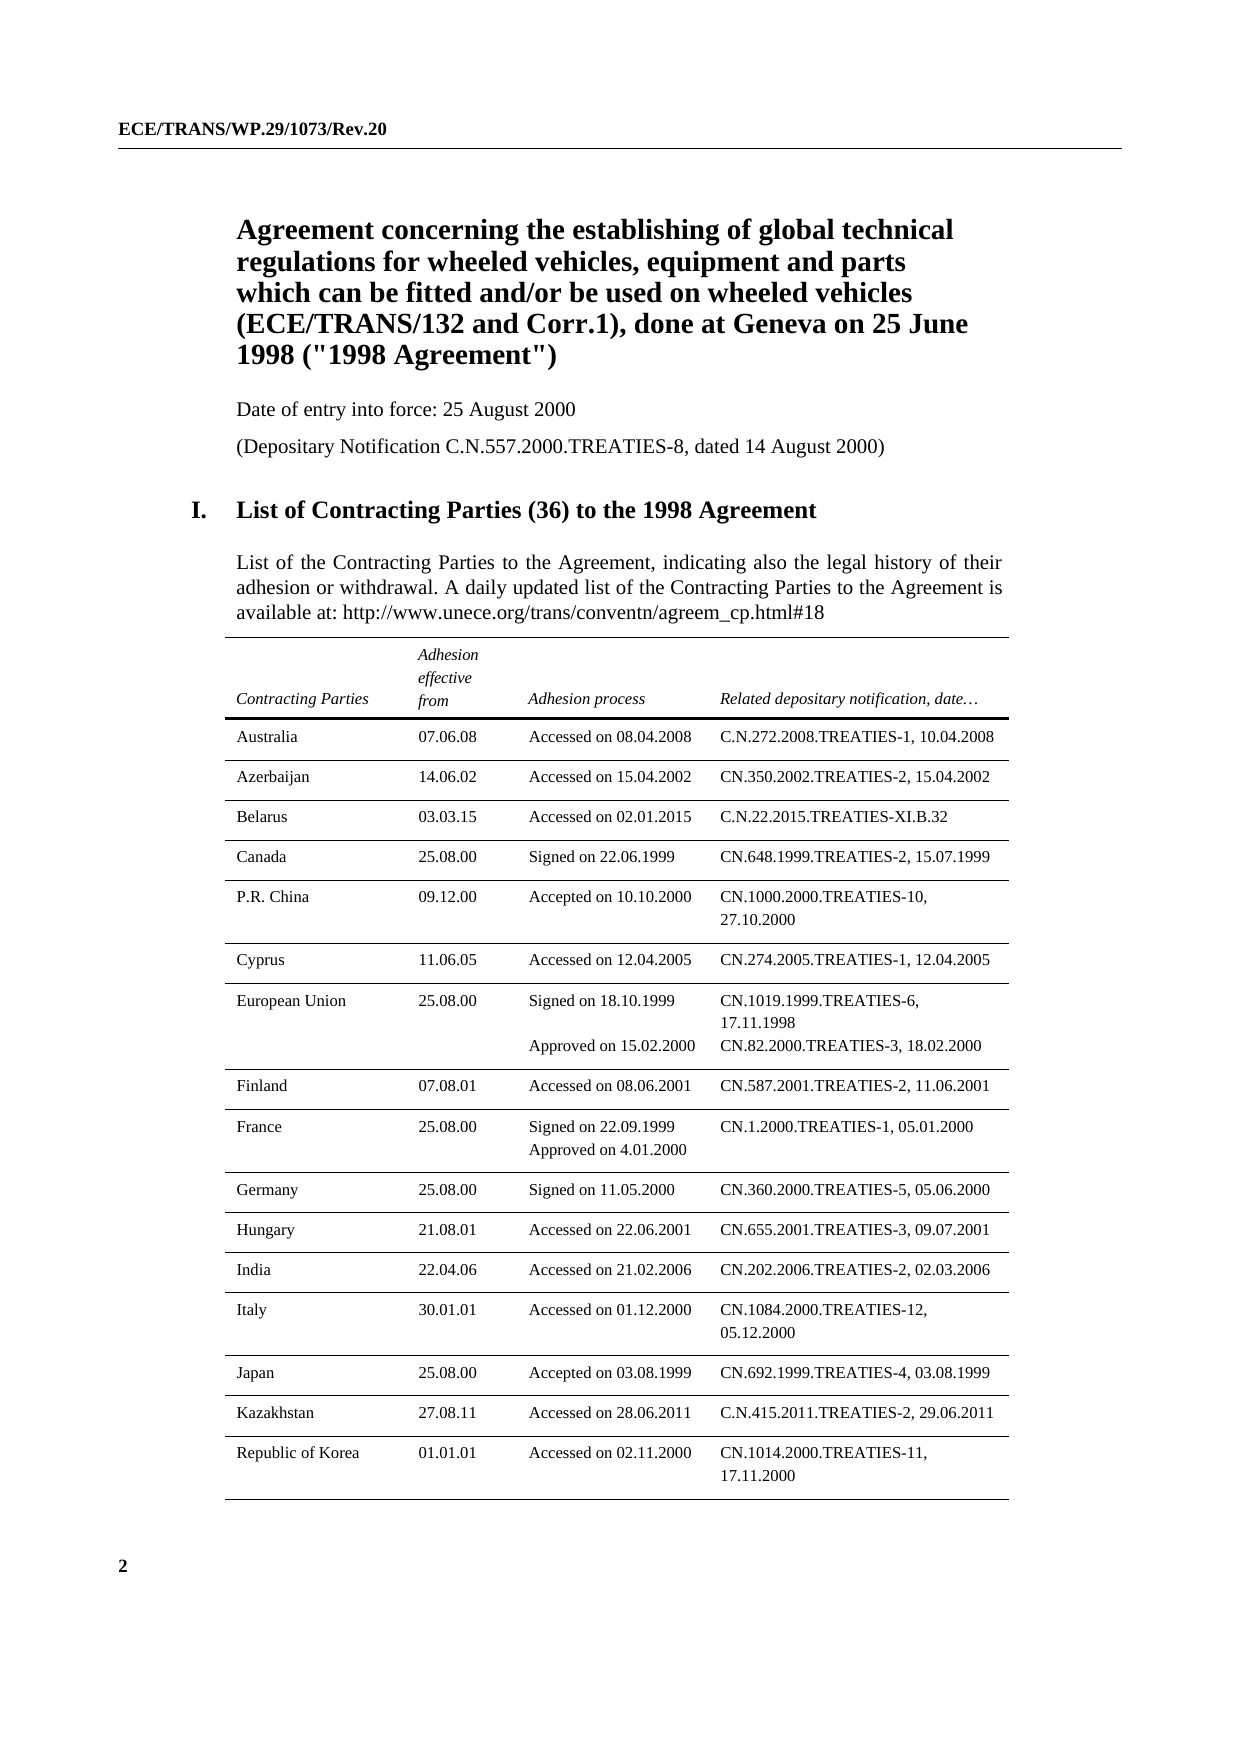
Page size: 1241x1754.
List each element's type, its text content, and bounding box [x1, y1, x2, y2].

table_cell India [225, 1253, 407, 1292]
table_cell 14.06.02 [407, 761, 517, 799]
table_cell 21.08.01 [407, 1213, 517, 1252]
table_cell Azerbaijan [225, 761, 407, 799]
table_cell Signed on 22.06.1999 [517, 841, 708, 880]
table_header Related depositary notification, date… [709, 638, 1009, 717]
table_cell 09.12.00 [407, 881, 517, 943]
table_cell 27.08.11 [407, 1396, 517, 1436]
table_cell Belarus [225, 801, 407, 840]
table_cell Accepted on 03.08.1999 [517, 1356, 708, 1395]
table_cell C.N.22.2015.TREATIES-XI.B.32 [709, 801, 1009, 840]
table_cell Accessed on 02.11.2000 [517, 1437, 708, 1498]
table_cell Accepted on 10.10.2000 [517, 881, 708, 943]
table_cell Republic of Korea [225, 1437, 407, 1498]
table_cell CN.350.2002.TREATIES-2, 15.04.2002 [709, 761, 1009, 799]
table_cell CN.692.1999.TREATIES-4, 03.08.1999 [709, 1356, 1009, 1395]
table_cell Australia [225, 720, 407, 759]
table_cell CN.655.2001.TREATIES-3, 09.07.2001 [709, 1213, 1009, 1252]
text I. List of Contracting Parties (36) to the 1998 Agreement [118, 496, 1004, 524]
table_cell C.N.272.2008.TREATIES-1, 10.04.2008 [709, 720, 1009, 759]
text Date of entry into force: 25 August 2000 [236, 396, 1004, 421]
table_cell Accessed on 28.06.2011 [517, 1396, 708, 1436]
table_cell 03.03.15 [407, 801, 517, 840]
table_cell Accessed on 02.01.2015 [517, 801, 708, 840]
table_cell 25.08.00 [407, 1110, 517, 1172]
table_cell Accessed on 22.06.2001 [517, 1213, 708, 1252]
table_cell C.N.415.2011.TREATIES-2, 29.06.2011 [709, 1396, 1009, 1436]
table_cell 22.04.06 [407, 1253, 517, 1292]
table_cell 11.06.05 [407, 944, 517, 983]
table_cell CN.360.2000.TREATIES-5, 05.06.2000 [709, 1173, 1009, 1212]
table_cell CN.202.2006.TREATIES-2, 02.03.2006 [709, 1253, 1009, 1292]
table_cell Germany [225, 1173, 407, 1212]
table_cell Accessed on 01.12.2000 [517, 1293, 708, 1355]
table_cell CN.1019.1999.TREATIES-6, 17.11.1998 CN.82.2000.TREATIES-3, 18.02.2000 [709, 984, 1009, 1069]
table_header Adhesion effective from [407, 638, 517, 717]
table_cell Cyprus [225, 944, 407, 983]
table_cell CN.1000.2000.TREATIES-10, 27.10.2000 [709, 881, 1009, 943]
table_cell CN.1014.2000.TREATIES-11, 17.11.2000 [709, 1437, 1009, 1498]
table_cell Signed on 22.09.1999 Approved on 4.01.2000 [517, 1110, 708, 1172]
table_cell CN.648.1999.TREATIES-2, 15.07.1999 [709, 841, 1009, 880]
text Agreement concerning the establishing of global technical regulations for wheeled vehicles, equipment and parts which can be fitted and/or be used on wheeled vehicles (ECE/TRANS/132 and Corr.1), done at Geneva on 25 June 1998 ("1998 Agreement") [118, 215, 1004, 371]
table_cell 25.08.00 [407, 984, 517, 1069]
table_header Adhesion process [517, 638, 708, 717]
table_cell Canada [225, 841, 407, 880]
table_cell Finland [225, 1070, 407, 1109]
table_cell Accessed on 12.04.2005 [517, 944, 708, 983]
table_cell 07.08.01 [407, 1070, 517, 1109]
table_cell Italy [225, 1293, 407, 1355]
text List of the Contracting Parties to the Agreement, indicating also the legal history of their adhesion or withdrawal. A daily updated list of the Contracting Parties to the Agreement is available at: http://www.unece.org/trans/conventn/agreem_cp.html#18 [236, 549, 1004, 624]
table_cell Kazakhstan [225, 1396, 407, 1436]
table_header Contracting Parties [225, 638, 407, 717]
table_cell 01.01.01 [407, 1437, 517, 1498]
table_cell Japan [225, 1356, 407, 1395]
table_cell Signed on 11.05.2000 [517, 1173, 708, 1212]
table_cell European Union [225, 984, 407, 1069]
table_cell Signed on 18.10.1999 Approved on 15.02.2000 [517, 984, 708, 1069]
table_cell Hungary [225, 1213, 407, 1252]
table_cell Accessed on 15.04.2002 [517, 761, 708, 799]
table_cell CN.274.2005.TREATIES-1, 12.04.2005 [709, 944, 1009, 983]
table_cell Accessed on 08.06.2001 [517, 1070, 708, 1109]
table_cell France [225, 1110, 407, 1172]
table_cell 25.08.00 [407, 1173, 517, 1212]
table_cell Accessed on 21.02.2006 [517, 1253, 708, 1292]
table_cell P.R. China [225, 881, 407, 943]
table_cell CN.1.2000.TREATIES-1, 05.01.2000 [709, 1110, 1009, 1172]
table_cell 07.06.08 [407, 720, 517, 759]
table_cell CN.1084.2000.TREATIES-12, 05.12.2000 [709, 1293, 1009, 1355]
table_cell Accessed on 08.04.2008 [517, 720, 708, 759]
table_cell 25.08.00 [407, 1356, 517, 1395]
table_cell 30.01.01 [407, 1293, 517, 1355]
table_cell 25.08.00 [407, 841, 517, 880]
table_cell CN.587.2001.TREATIES-2, 11.06.2001 [709, 1070, 1009, 1109]
text (Depositary Notification C.N.557.2000.TREATIES-8, dated 14 August 2000) [236, 433, 1004, 458]
